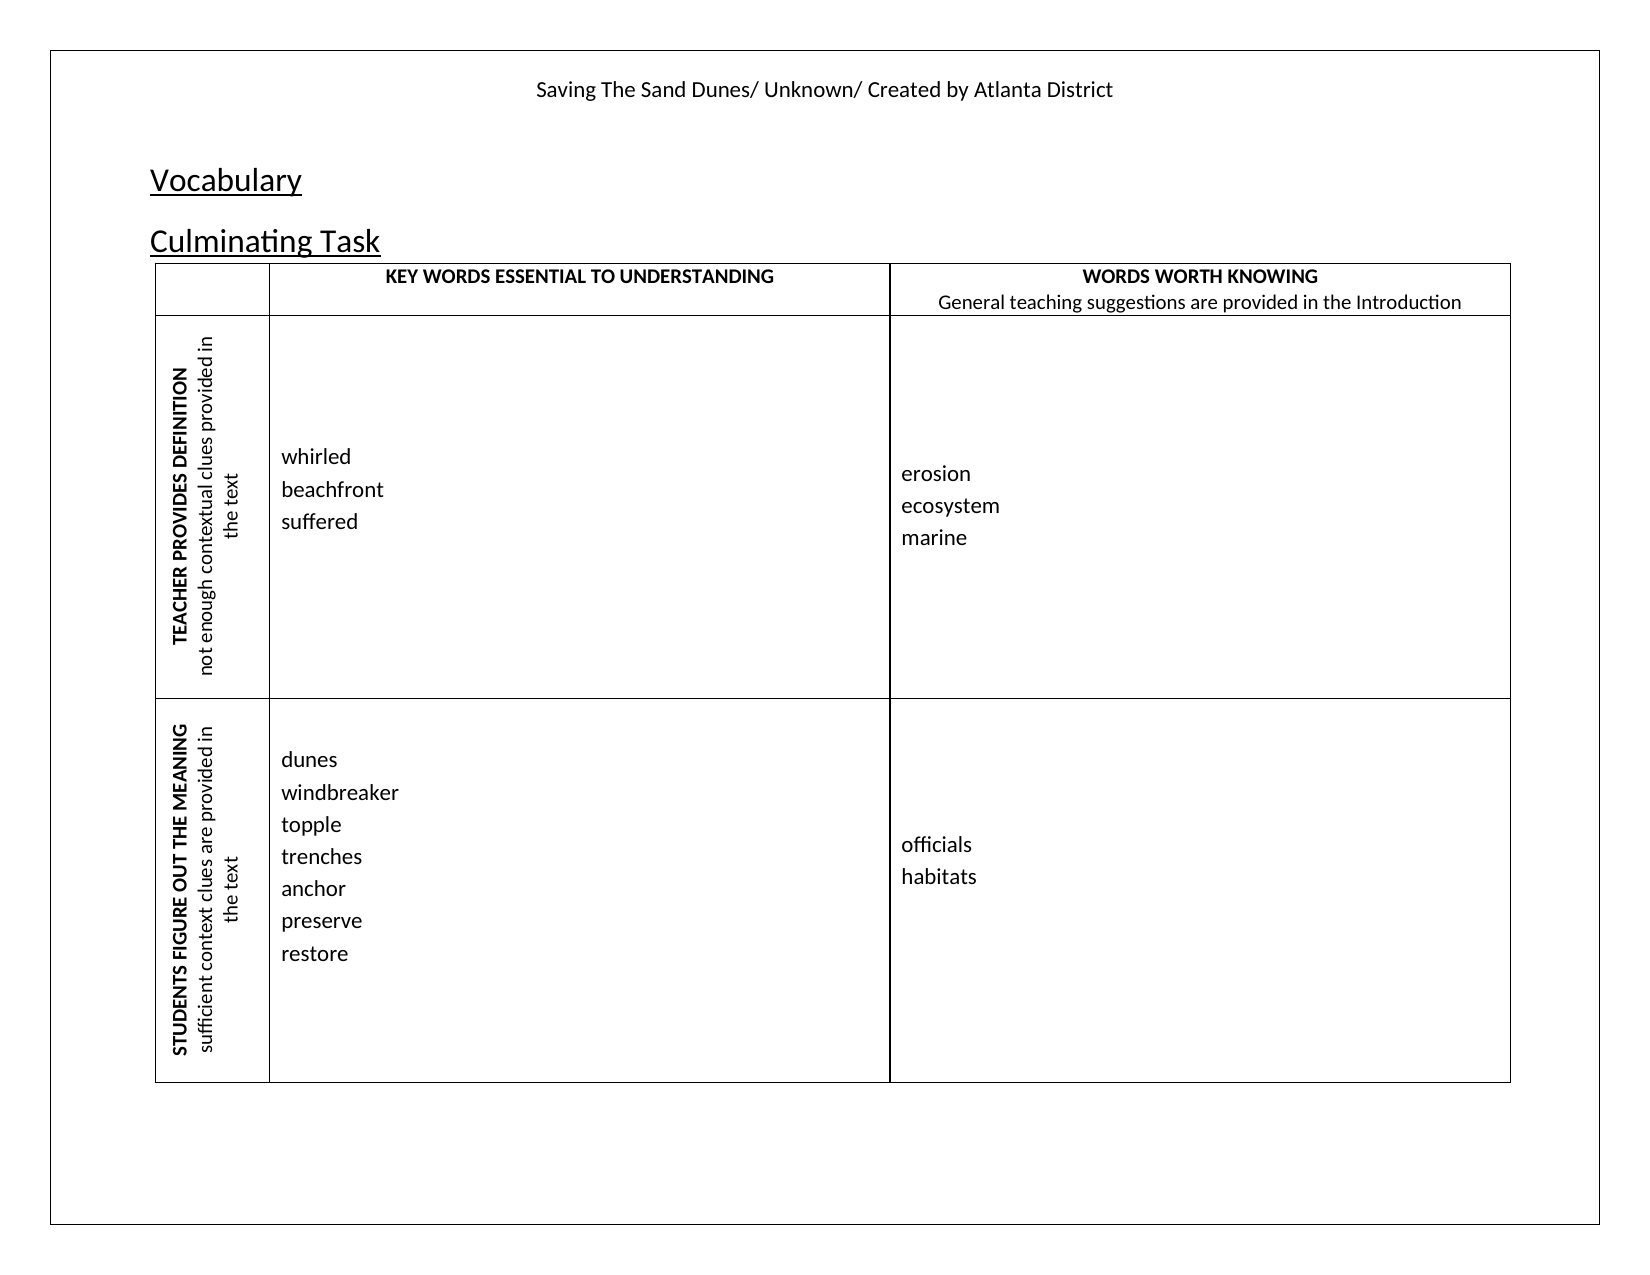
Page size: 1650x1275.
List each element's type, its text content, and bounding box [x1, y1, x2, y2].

table_cell TEACHER PROVIDES DEFINITION not enough contextual clues provided in the text [156, 316, 269, 698]
table_cell erosion ecosystem marine [891, 316, 1510, 698]
table_cell dunes windbreaker topple trenches anchor preserve restore [270, 699, 889, 1082]
table_header [156, 264, 269, 314]
table_header KEY WORDS ESSENTIAL TO UNDERSTANDING [270, 264, 889, 314]
table_cell whirled beachfront suffered [270, 316, 889, 698]
text Vocabulary [150, 159, 1500, 200]
text Culminating Task [150, 220, 1500, 261]
table_cell STUDENTS FIGURE OUT THE MEANING sufficient context clues are provided in the text [156, 699, 269, 1082]
table_cell officials habitats [891, 699, 1510, 1082]
table_header WORDS WORTH KNOWING General teaching suggestions are provided in the Introduction [891, 264, 1510, 314]
